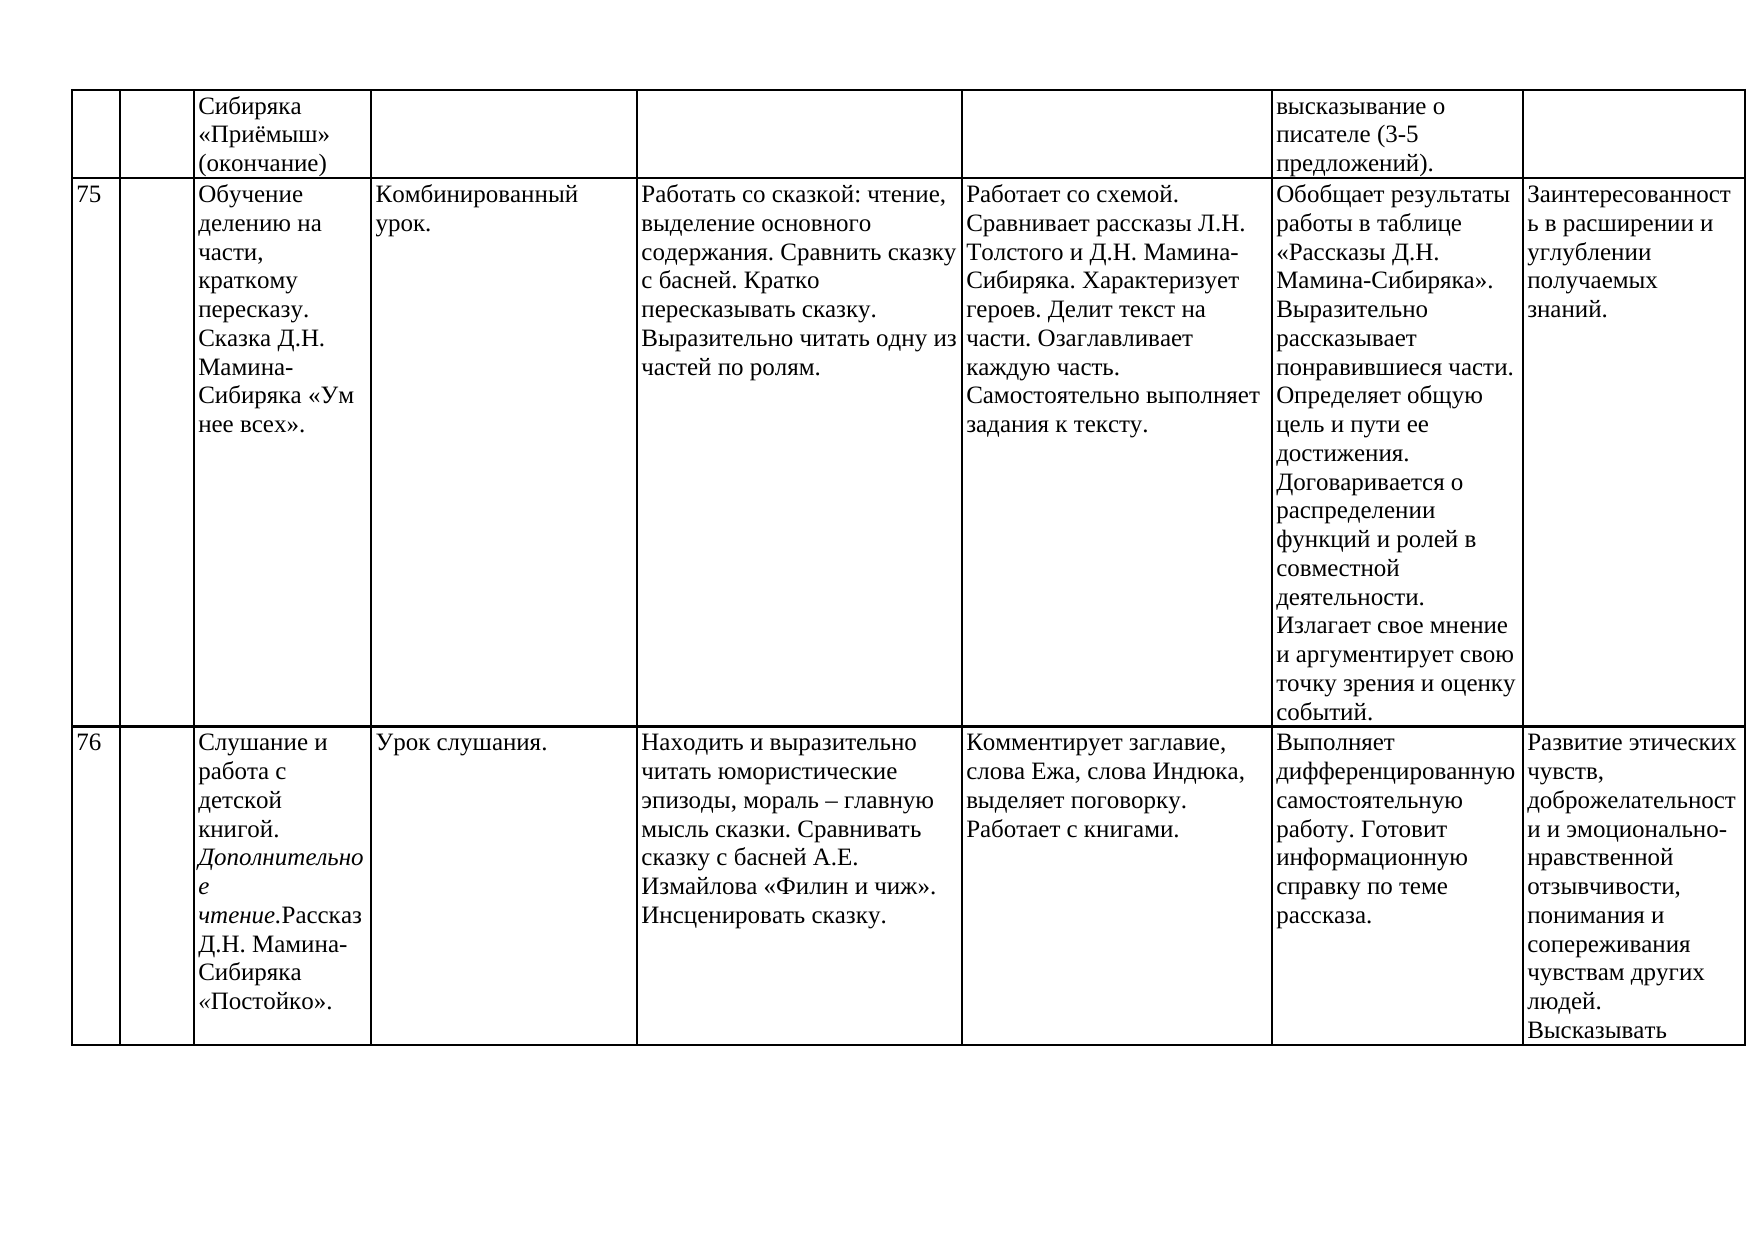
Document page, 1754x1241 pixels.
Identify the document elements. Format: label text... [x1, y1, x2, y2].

table_cell Комбинированный урок. [372, 179, 636, 725]
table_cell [372, 91, 636, 177]
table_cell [638, 728, 961, 1044]
table_cell Обучение делению на части, краткому пересказу. Сказка Д.Н. Мамина-Сибиряка «Умнее всех». [195, 179, 370, 725]
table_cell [638, 91, 961, 177]
table_cell 74 [73, 91, 119, 177]
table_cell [195, 91, 370, 177]
table_cell [121, 179, 193, 725]
table_cell Работать со сказкой: чтение, выделение основного содержания. Сравнить сказку с басней. Кратко пересказывать сказку. Выразительно читать одну из частей по ролям. [638, 179, 961, 725]
table_cell Урок слушания. [372, 728, 636, 1044]
table_cell [121, 728, 193, 1044]
table_cell [121, 91, 193, 177]
table_cell 76 [73, 728, 119, 1044]
table_cell Работает со схемой. Сравнивает рассказы Л.Н. Толстого и Д.Н. Мамина-Сибиряка. Характеризует героев. Делит текст на части. Озаглавливает каждую часть. Самостоятельно выполняет задания к тексту. [963, 179, 1271, 725]
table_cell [1273, 91, 1522, 177]
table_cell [963, 91, 1271, 177]
table_cell 75 [73, 179, 119, 725]
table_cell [963, 728, 1271, 1044]
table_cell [1524, 91, 1744, 177]
table_cell Обобщает результаты работы в таблице «Рассказы Д.Н. Мамина-Сибиряка». Выразительно рассказывает понравившиеся части. Определяет общую цель и пути ее достижения. Договаривается о распределении функций и ролей в совместной деятельности. Излагает свое мнение и аргументирует свою точку зрения и оценку событий. [1273, 179, 1522, 725]
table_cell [1273, 728, 1522, 1044]
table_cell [195, 728, 370, 1044]
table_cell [1524, 728, 1744, 1044]
table_cell Заинтересованность в расширении и углублении получаемых знаний. [1524, 179, 1744, 725]
